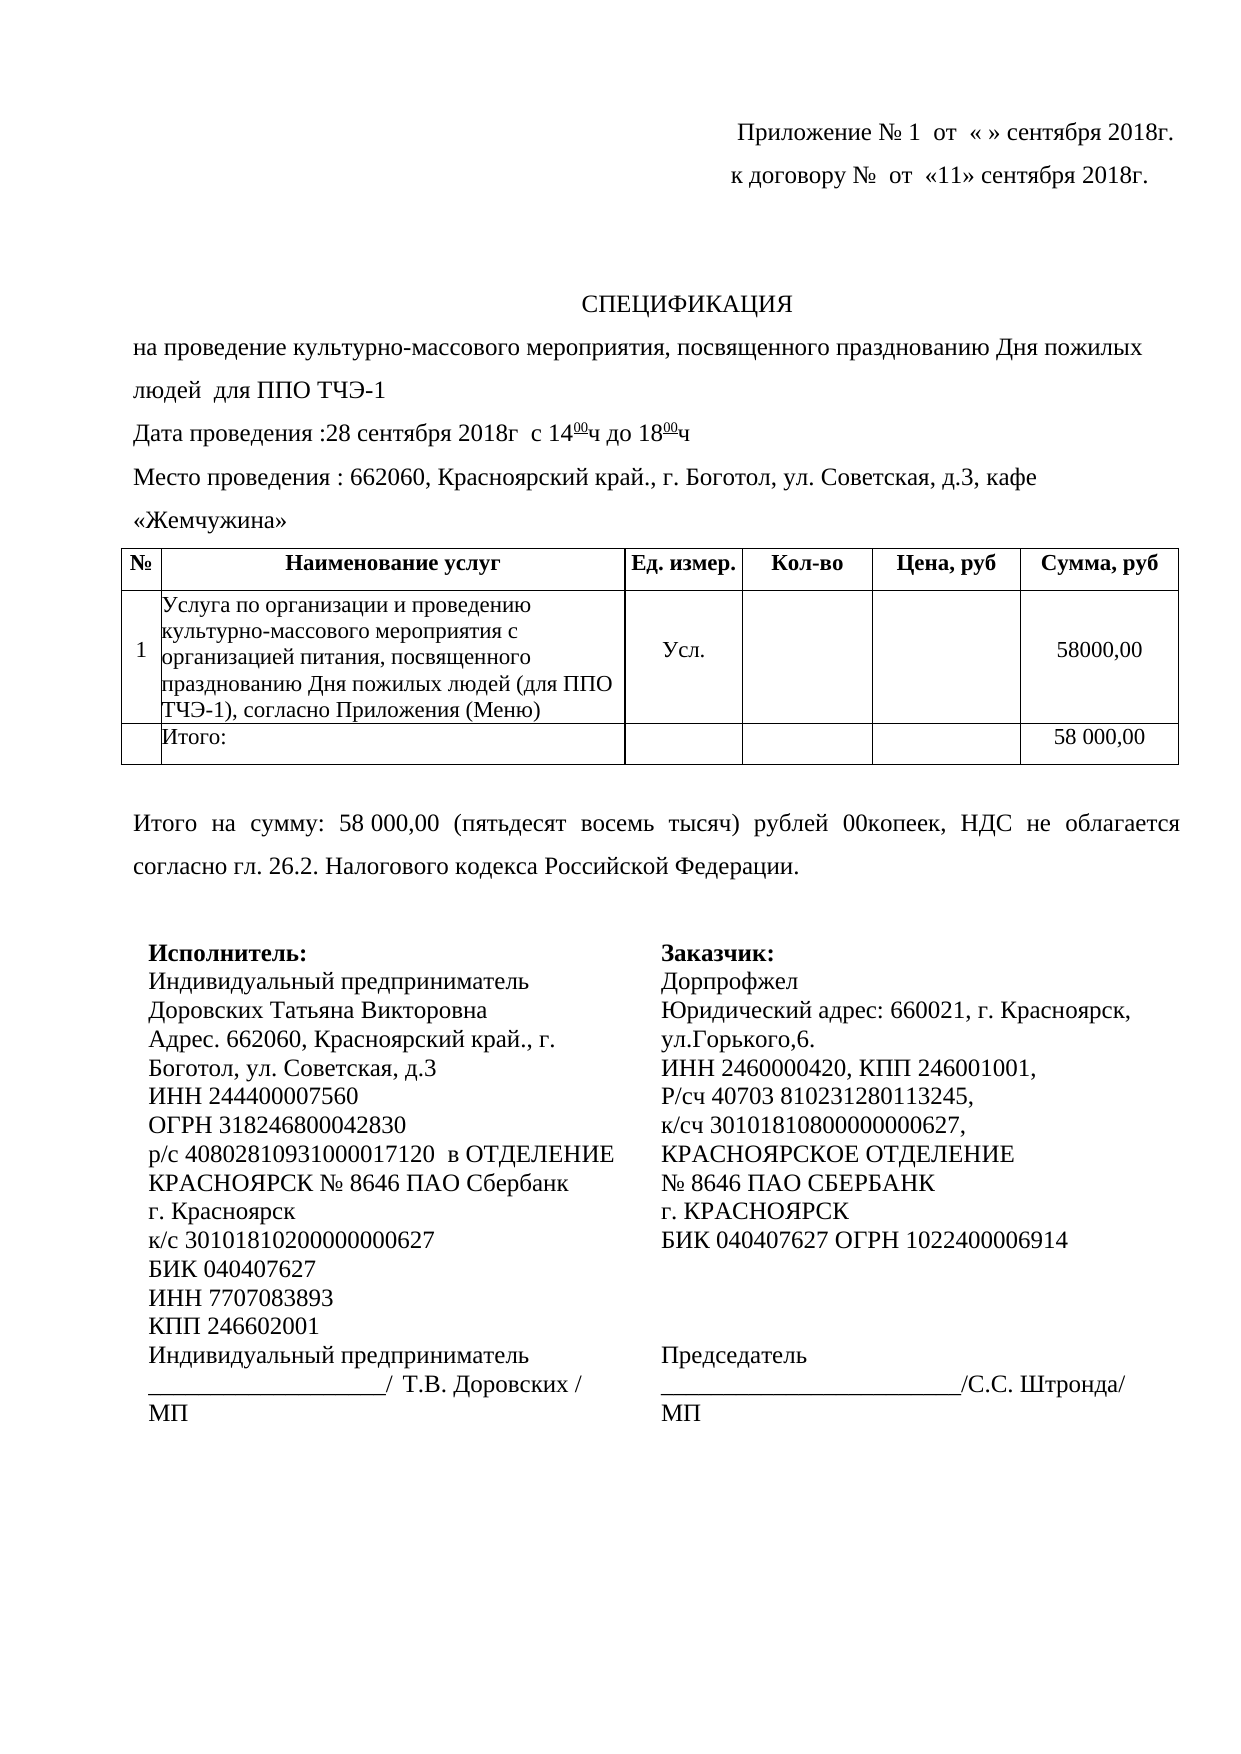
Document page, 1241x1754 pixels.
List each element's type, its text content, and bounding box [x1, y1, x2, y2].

text Дата проведения :28 сентября 2018г с 1400ч до 1800ч [133, 418, 1181, 447]
table_header Кол-во [743, 549, 872, 589]
text СПЕЦИФИКАЦИЯ [193, 289, 1181, 318]
table_header № [122, 549, 161, 589]
table_cell 58 000,00 [1021, 724, 1178, 764]
text к договору № от «11» сентября 2018г. [118, 160, 1181, 188]
table_cell Услуга по организации и проведению культурно-массового мероприятия с организацией питания, посвященного празднованию Дня пожилых людей (для ППО ТЧЭ-1), согласно Приложения (Меню) [162, 591, 624, 722]
table_cell [626, 724, 742, 764]
table_cell 58000,00 [1021, 591, 1178, 722]
table_header Наименование услуг [162, 549, 624, 589]
table_cell Усл. [626, 591, 742, 722]
table_header Ед. измер. [626, 549, 742, 589]
text Место проведения : 662060, Красноярский край., г. Боготол, ул. Советская, д.3, кафе «Жемчужина» [133, 462, 1181, 533]
table_cell [743, 724, 872, 764]
text Итого на сумму: 58 000,00 (пятьдесят восемь тысяч) рублей 00копеек, НДС не облагается согласно гл. 26.2. Налогового кодекса Российской Федерации. [133, 808, 1181, 880]
table_header Заказчик: Дорпрофжел Юридический адрес: 660021, г. Красноярск, ул.Горького,6. ИНН 2460000420, КПП 246001001, Р/сч 40703 810231280113245, к/сч 30101810800000000627, КРАСНОЯРСКОЕ ОТДЕЛЕНИЕ № 8646 ПАО СБЕРБАНК г. КРАСНОЯРСК БИК 040407627 ОГРН 1022400006914 Председатель ________________________/С.С. Штронда/ МП [650, 938, 1163, 1463]
text на проведение культурно-массового мероприятия, посвященного празднованию Дня пожилых людей для ППО ТЧЭ-1 [133, 332, 1181, 404]
table_cell [873, 591, 1020, 722]
table_cell 1 [122, 591, 161, 722]
text Приложение № 1 от « » сентября 2018г. [118, 117, 1181, 145]
table_cell Итого: [162, 724, 624, 764]
table_cell [743, 591, 872, 722]
table_cell [873, 724, 1020, 764]
table_cell [122, 724, 161, 764]
table_header Исполнитель: Индивидуальный предприниматель Доровских Татьяна Викторовна Адрес. 662060, Красноярский край., г. Боготол, ул. Советская, д.3 ИНН 244400007560 ОГРН 318246800042830 р/с 40802810931000017120 в ОТДЕЛЕНИЕ КРАСНОЯРСК № 8646 ПАО Сбербанк г. Красноярск к/с 30101810200000000627 БИК 040407627 ИНН 7707083893 КПП 246602001 Индивидуальный предприниматель ___________________/ Т.В. Доровских / МП [137, 938, 649, 1463]
table_header Цена, руб [873, 549, 1020, 589]
table_header Сумма, руб [1021, 549, 1178, 589]
